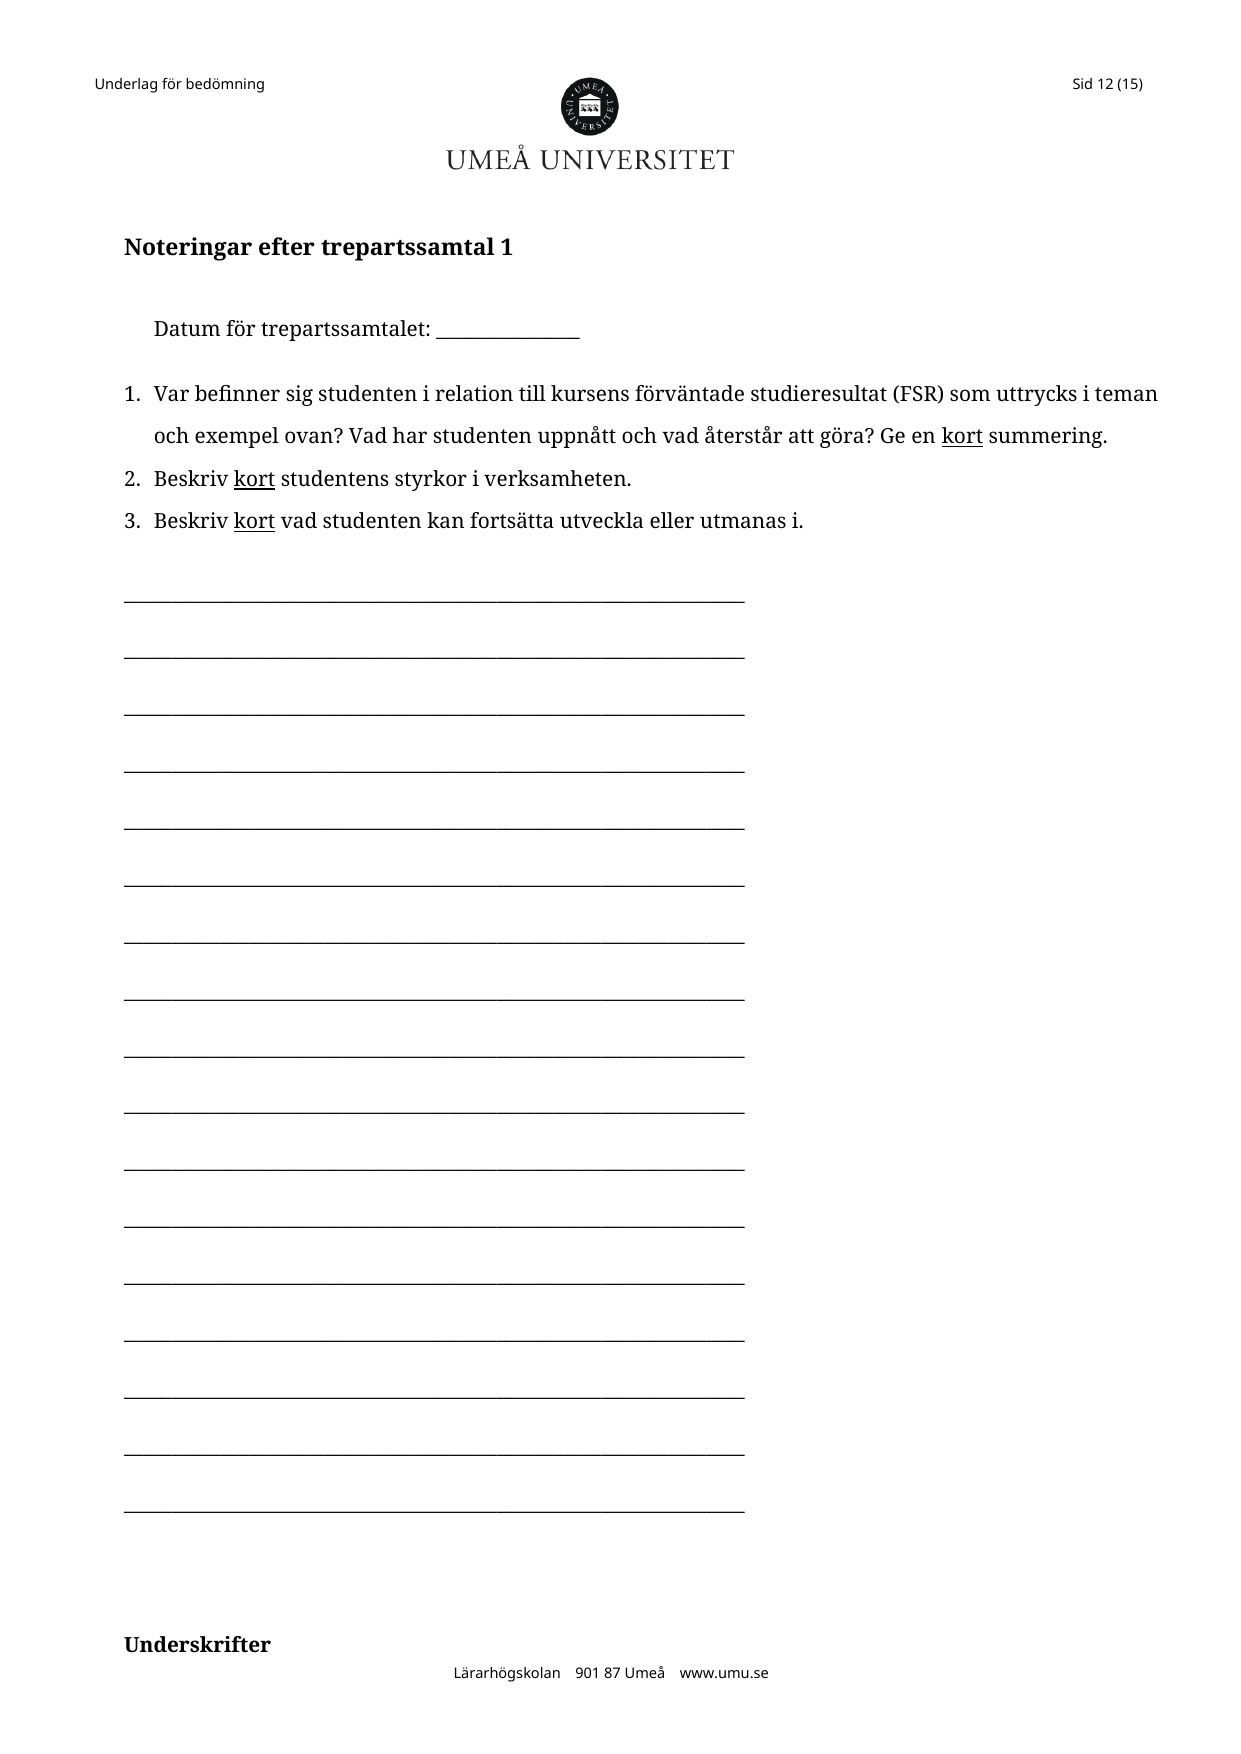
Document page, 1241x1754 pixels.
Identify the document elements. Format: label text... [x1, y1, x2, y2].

text _________________________________________________________________ [124, 1260, 1172, 1289]
text _________________________________________________________________ [124, 1488, 1172, 1516]
text Datum för trepartssamtalet: _______________ [124, 281, 1172, 342]
text _________________________________________________________________ [124, 1374, 1172, 1402]
text _________________________________________________________________ [124, 634, 1172, 663]
text _________________________________________________________________ [124, 1203, 1172, 1232]
text _________________________________________________________________ [124, 691, 1172, 720]
text _________________________________________________________________ [124, 862, 1172, 891]
list Beskriv kort studentens styrkor i verksamheten. [124, 464, 1172, 492]
list Var befinner sig studenten i relation till kursens förväntade studieresultat (FSR) som uttrycks i teman och exempel ovan? Vad har studenten uppnått och vad återstår att göra? Ge en kort summering. [124, 379, 1172, 450]
list Beskriv kort vad studenten kan fortsätta utveckla eller utmanas i. [124, 507, 1172, 535]
text _________________________________________________________________ [124, 1431, 1172, 1459]
text _________________________________________________________________ [124, 1146, 1172, 1175]
text _________________________________________________________________ [124, 976, 1172, 1004]
text _________________________________________________________________ [124, 578, 1172, 606]
text _________________________________________________________________ [124, 1089, 1172, 1118]
text _________________________________________________________________ [124, 1033, 1172, 1061]
text _________________________________________________________________ [124, 919, 1172, 947]
text Underskrifter [124, 1630, 1172, 1658]
text _________________________________________________________________ [124, 805, 1172, 834]
text Noteringar efter trepartssamtal 1 [124, 231, 1172, 262]
text _________________________________________________________________ [124, 1317, 1172, 1346]
text _________________________________________________________________ [124, 748, 1172, 777]
